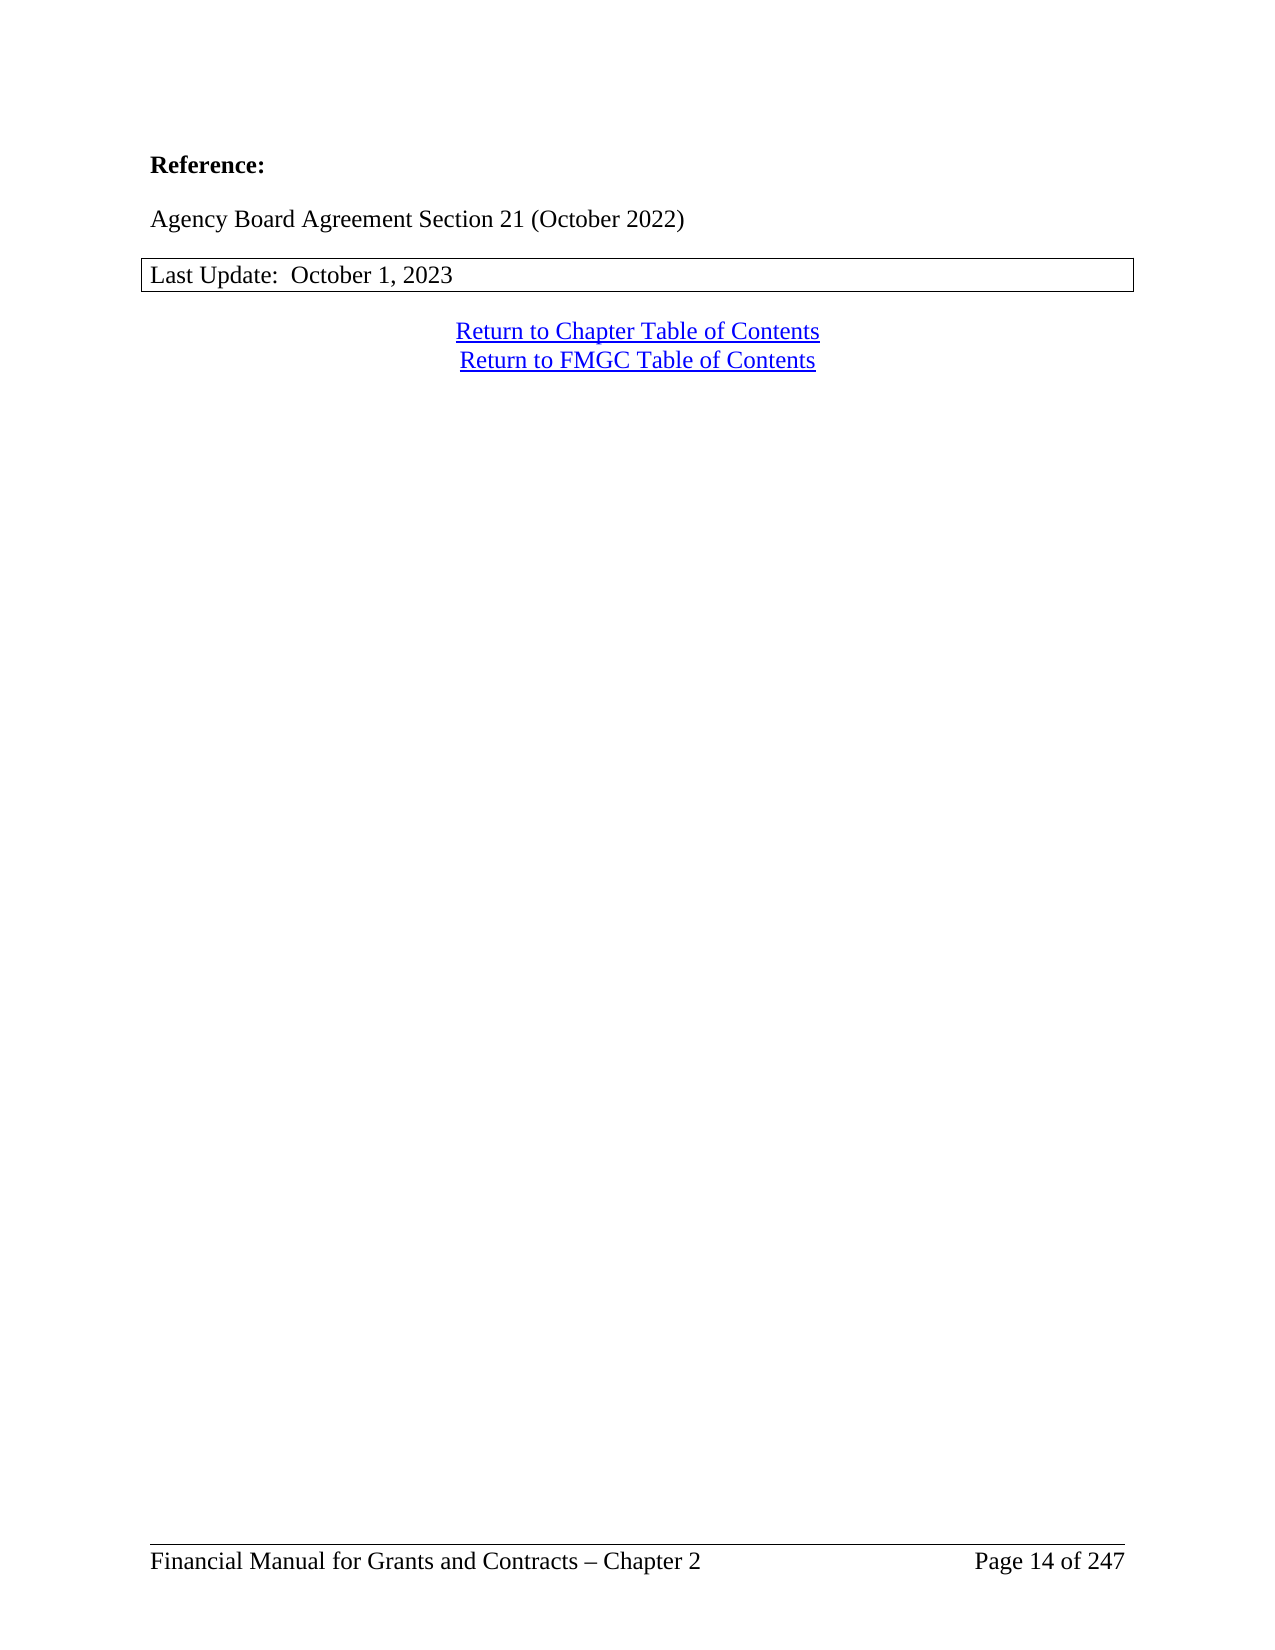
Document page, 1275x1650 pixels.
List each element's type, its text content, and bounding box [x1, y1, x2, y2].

text Return to FMGC Table of Contents [150, 345, 1125, 374]
text Return to Chapter Table of Contents [150, 316, 1125, 345]
text Last Update: October 1, 2023 [142, 259, 1133, 291]
text Agency Board Agreement Section 21 (October 2022) [150, 204, 1125, 232]
text Reference: [150, 150, 1125, 179]
